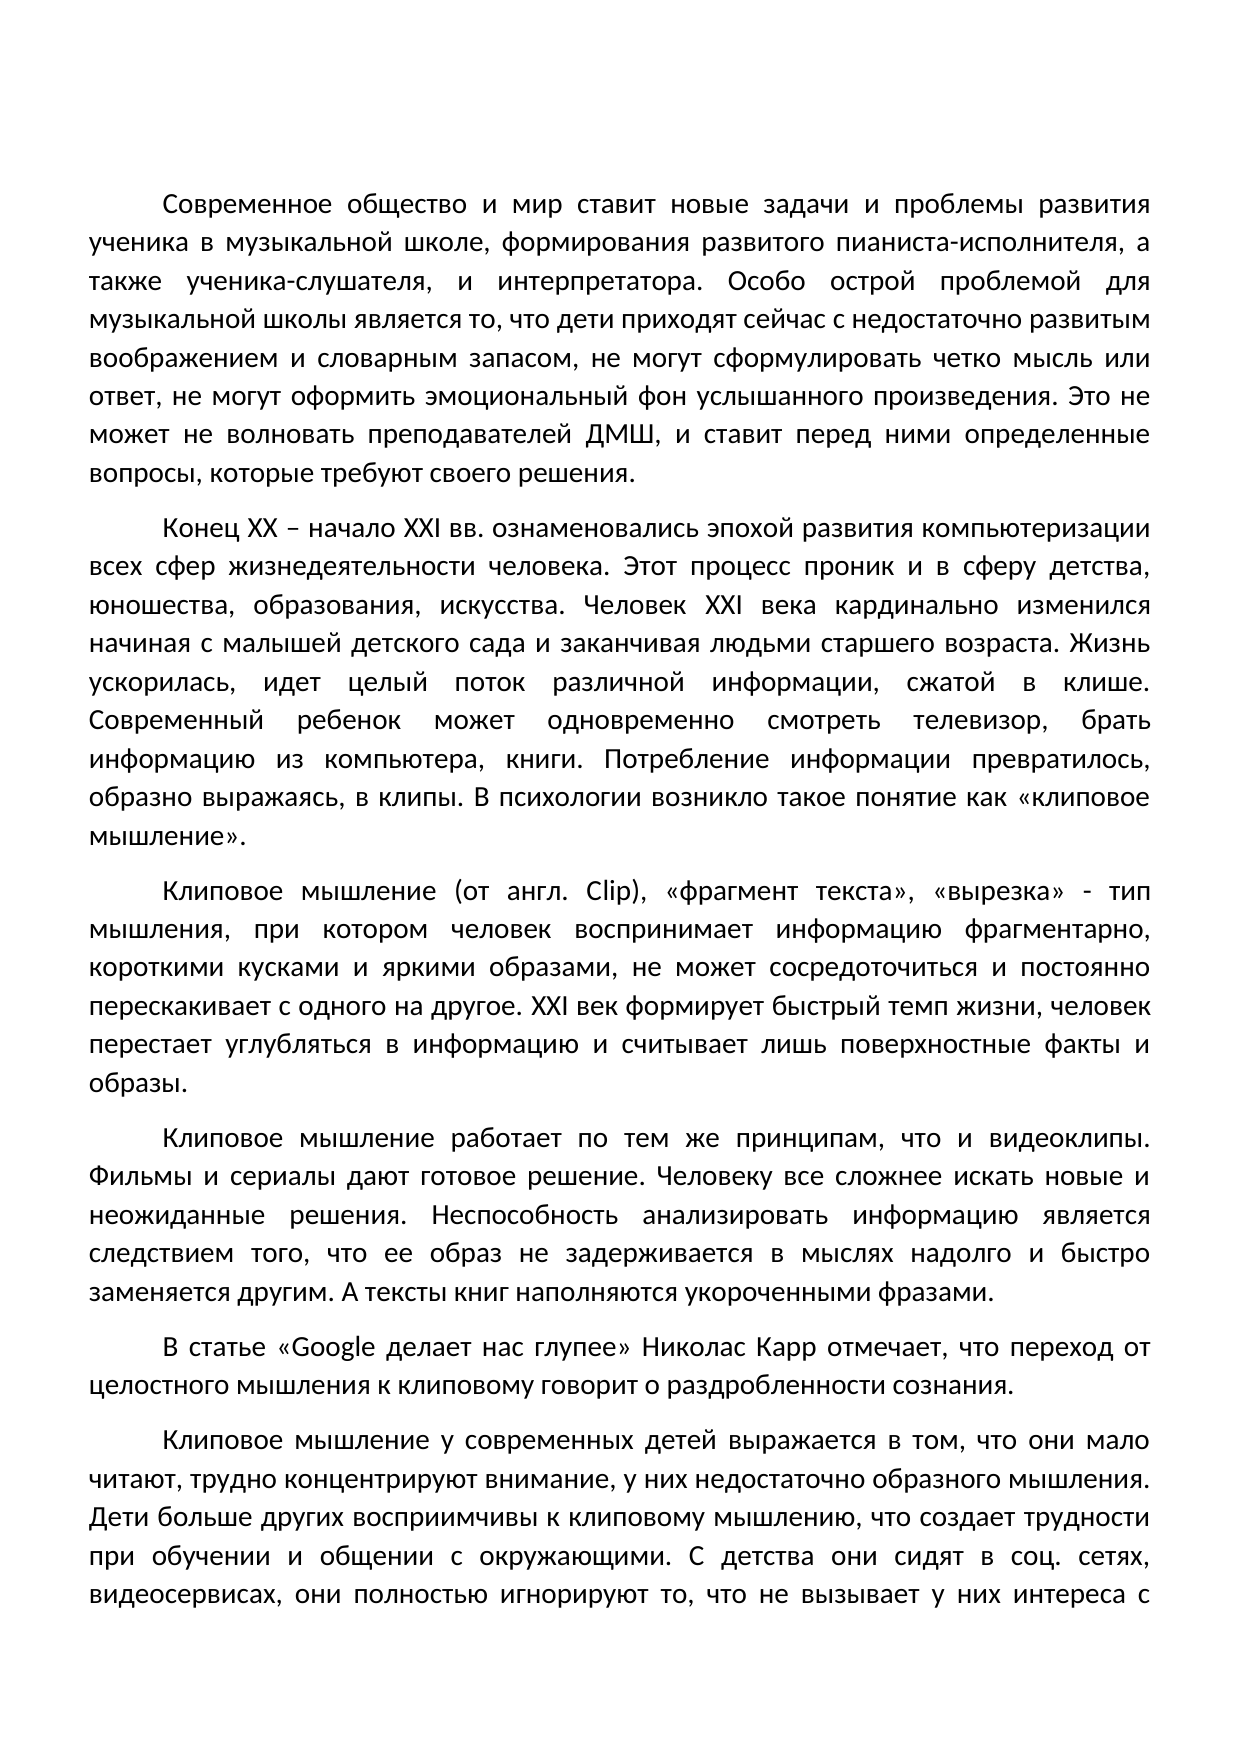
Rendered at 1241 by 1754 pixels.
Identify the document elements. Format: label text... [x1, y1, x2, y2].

text В статье «Google делает нас глупее» Николас Карр отмечает, что переход от целостного мышления к клиповому говорит о раздробленности сознания. [89, 1328, 1152, 1402]
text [89, 1421, 1152, 1611]
text Клиповое мышление работает по тем же принципам, что и видеоклипы. Фильмы и сериалы дают готовое решение. Человеку все сложнее искать новые и неожиданные решения. Неспособность анализировать информацию является следствием того, что ее образ не задерживается в мыслях надолго и быстро заменяется другим. А тексты книг наполняются укороченными фразами. [89, 1119, 1152, 1308]
text Конец XX – начало XXI вв. ознаменовались эпохой развития компьютеризации всех сфер жизнедеятельности человека. Этот процесс проник и в сферу детства, юношества, образования, искусства. Человек XXI века кардинально изменился начиная с малышей детского сада и заканчивая людьми старшего возраста. Жизнь ускорилась, идет целый поток различной информации, сжатой в клише. Современный ребенок может одновременно смотреть телевизор, брать информацию из компьютера, книги. Потребление информации превратилось, образно выражаясь, в клипы. В психологии возникло такое понятие как «клиповое мышление». [89, 509, 1152, 852]
text Современное общество и мир ставит новые задачи и проблемы развития ученика в музыкальной школе, формирования развитого пианиста-исполнителя, а также ученика-слушателя, и интерпретатора. Особо острой проблемой для музыкальной школы является то, что дети приходят сейчас с недостаточно развитым воображением и словарным запасом, не могут сформулировать четко мысль или ответ, не могут оформить эмоциональный фон услышанного произведения. Это не может не волновать преподавателей ДМШ, и ставит перед ними определенные вопросы, которые требуют своего решения. [89, 185, 1152, 489]
text Клиповое мышление (от англ. Сlip), «фрагмент текста», «вырезка» - тип мышления, при котором человек воспринимает информацию фрагментарно, короткими кусками и яркими образами, не может сосредоточиться и постоянно перескакивает с одного на другое. XXI век формирует быстрый темп жизни, человек перестает углубляться в информацию и считывает лишь поверхностные факты и образы. [89, 872, 1152, 1099]
